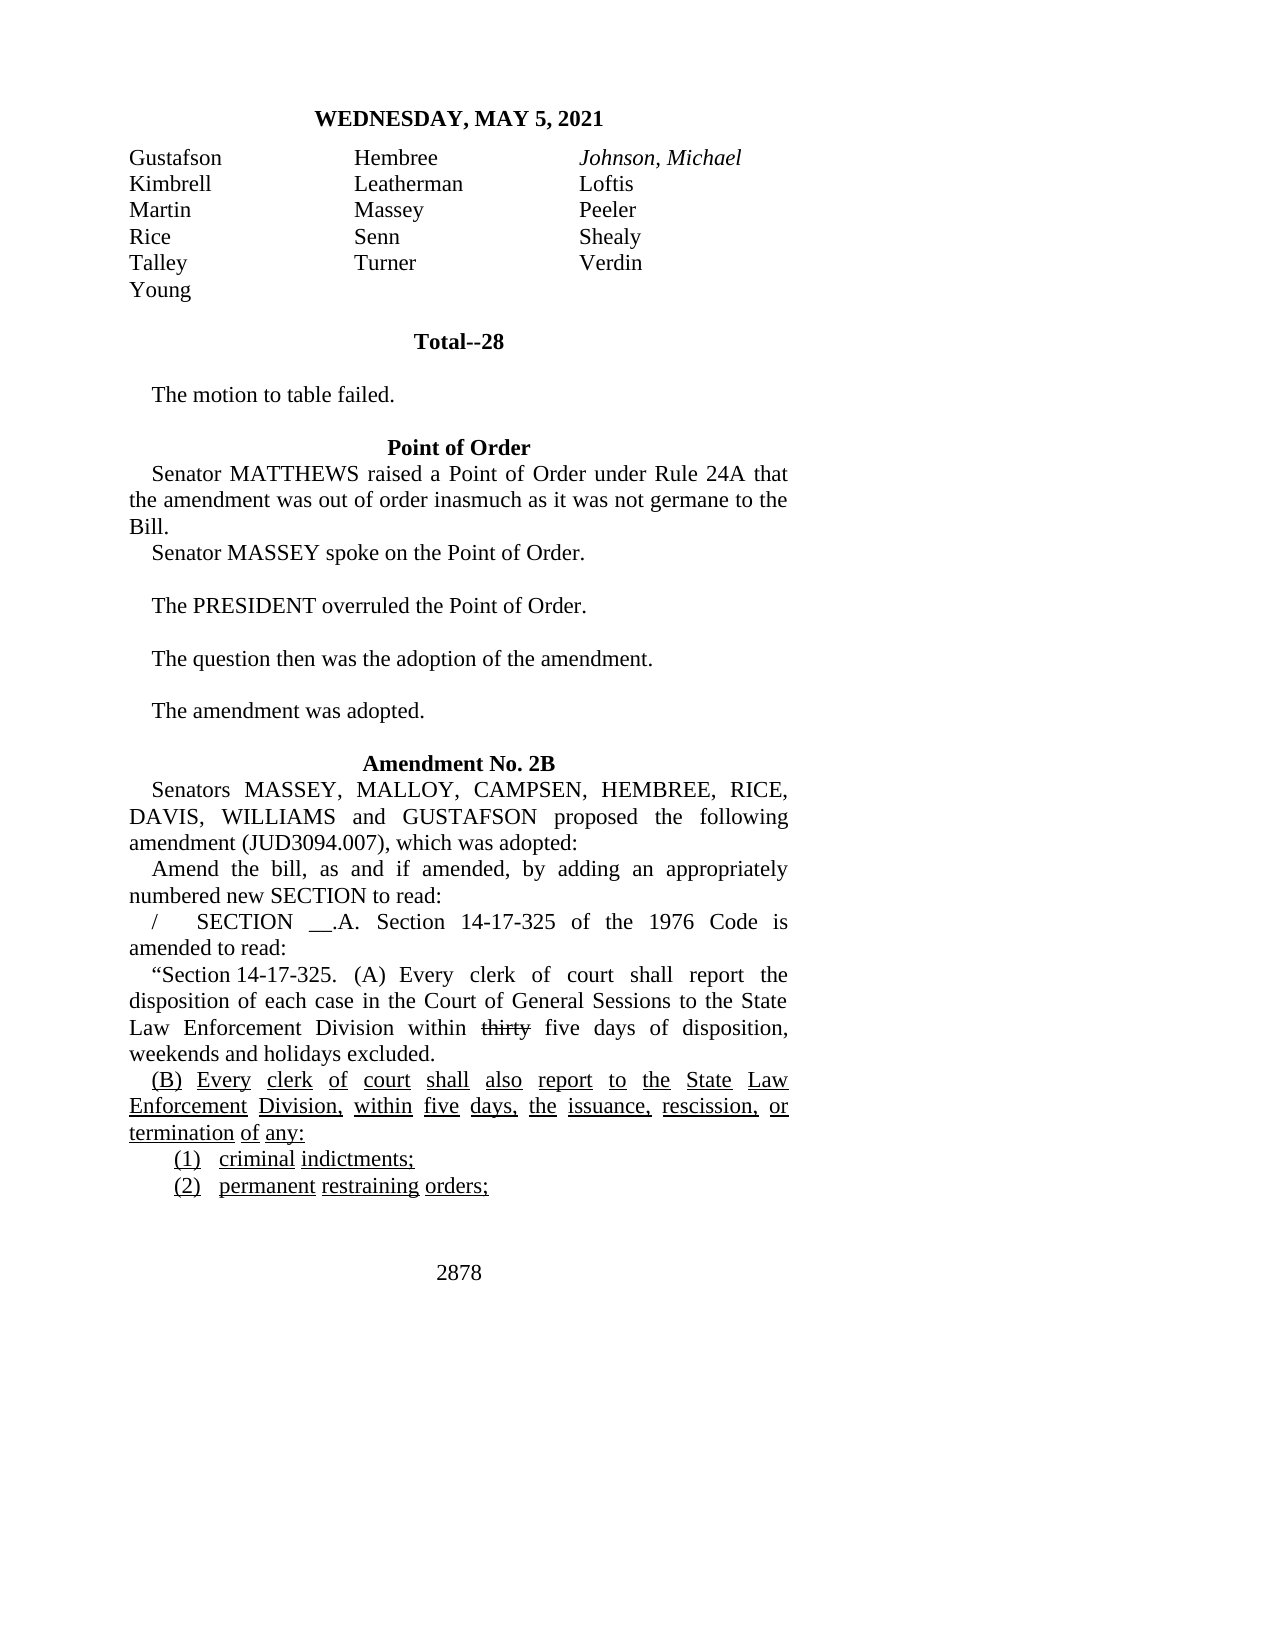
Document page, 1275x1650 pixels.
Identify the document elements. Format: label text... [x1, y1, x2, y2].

text Talley Turner Verdin [129, 249, 789, 276]
text The question then was the adoption of the amendment. [129, 644, 789, 671]
text Senator MASSEY spoke on the Point of Order. [129, 539, 789, 566]
text Senators MASSEY, MALLOY, CAMPSEN, HEMBREE, RICE, DAVIS, WILLIAMS and GUSTAFSON proposed the following amendment (JUD3094.007), which was adopted: [129, 776, 789, 855]
text The amendment was adopted. [129, 697, 789, 724]
text Total--28 [129, 328, 789, 355]
text (2) permanent restraining orders; [129, 1172, 789, 1198]
text Senator MATTHEWS raised a Point of Order under Rule 24A that the amendment was out of order inasmuch as it was not germane to the Bill. [129, 460, 789, 539]
text (B) Every clerk of court shall also report to the State Law Enforcement Division, within five days, the issuance, rescission, or termination of any: [129, 1066, 789, 1145]
text The motion to table failed. [129, 381, 789, 407]
text Amendment No. 2B [129, 750, 789, 776]
text (1) criminal indictments; [129, 1145, 789, 1172]
text / SECTION __.A. Section 14-17-325 of the 1976 Code is amended to read: [129, 908, 789, 961]
text “Section 14-17-325. (A) Every clerk of court shall report the disposition of each case in the Court of General Sessions to the State Law Enforcement Division within thirty five days of disposition, weekends and holidays excluded. [129, 961, 789, 1066]
text Gustafson Hembree Johnson, Michael [129, 144, 789, 170]
text Young [129, 276, 789, 302]
text The PRESIDENT overruled the Point of Order. [129, 592, 789, 618]
text Martin Massey Peeler [129, 197, 789, 223]
text Amend the bill, as and if amended, by adding an appropriately numbered new SECTION to read: [129, 855, 789, 908]
text Point of Order [129, 434, 789, 460]
text Kimbrell Leatherman Loftis [129, 170, 789, 197]
text Rice Senn Shealy [129, 223, 789, 249]
